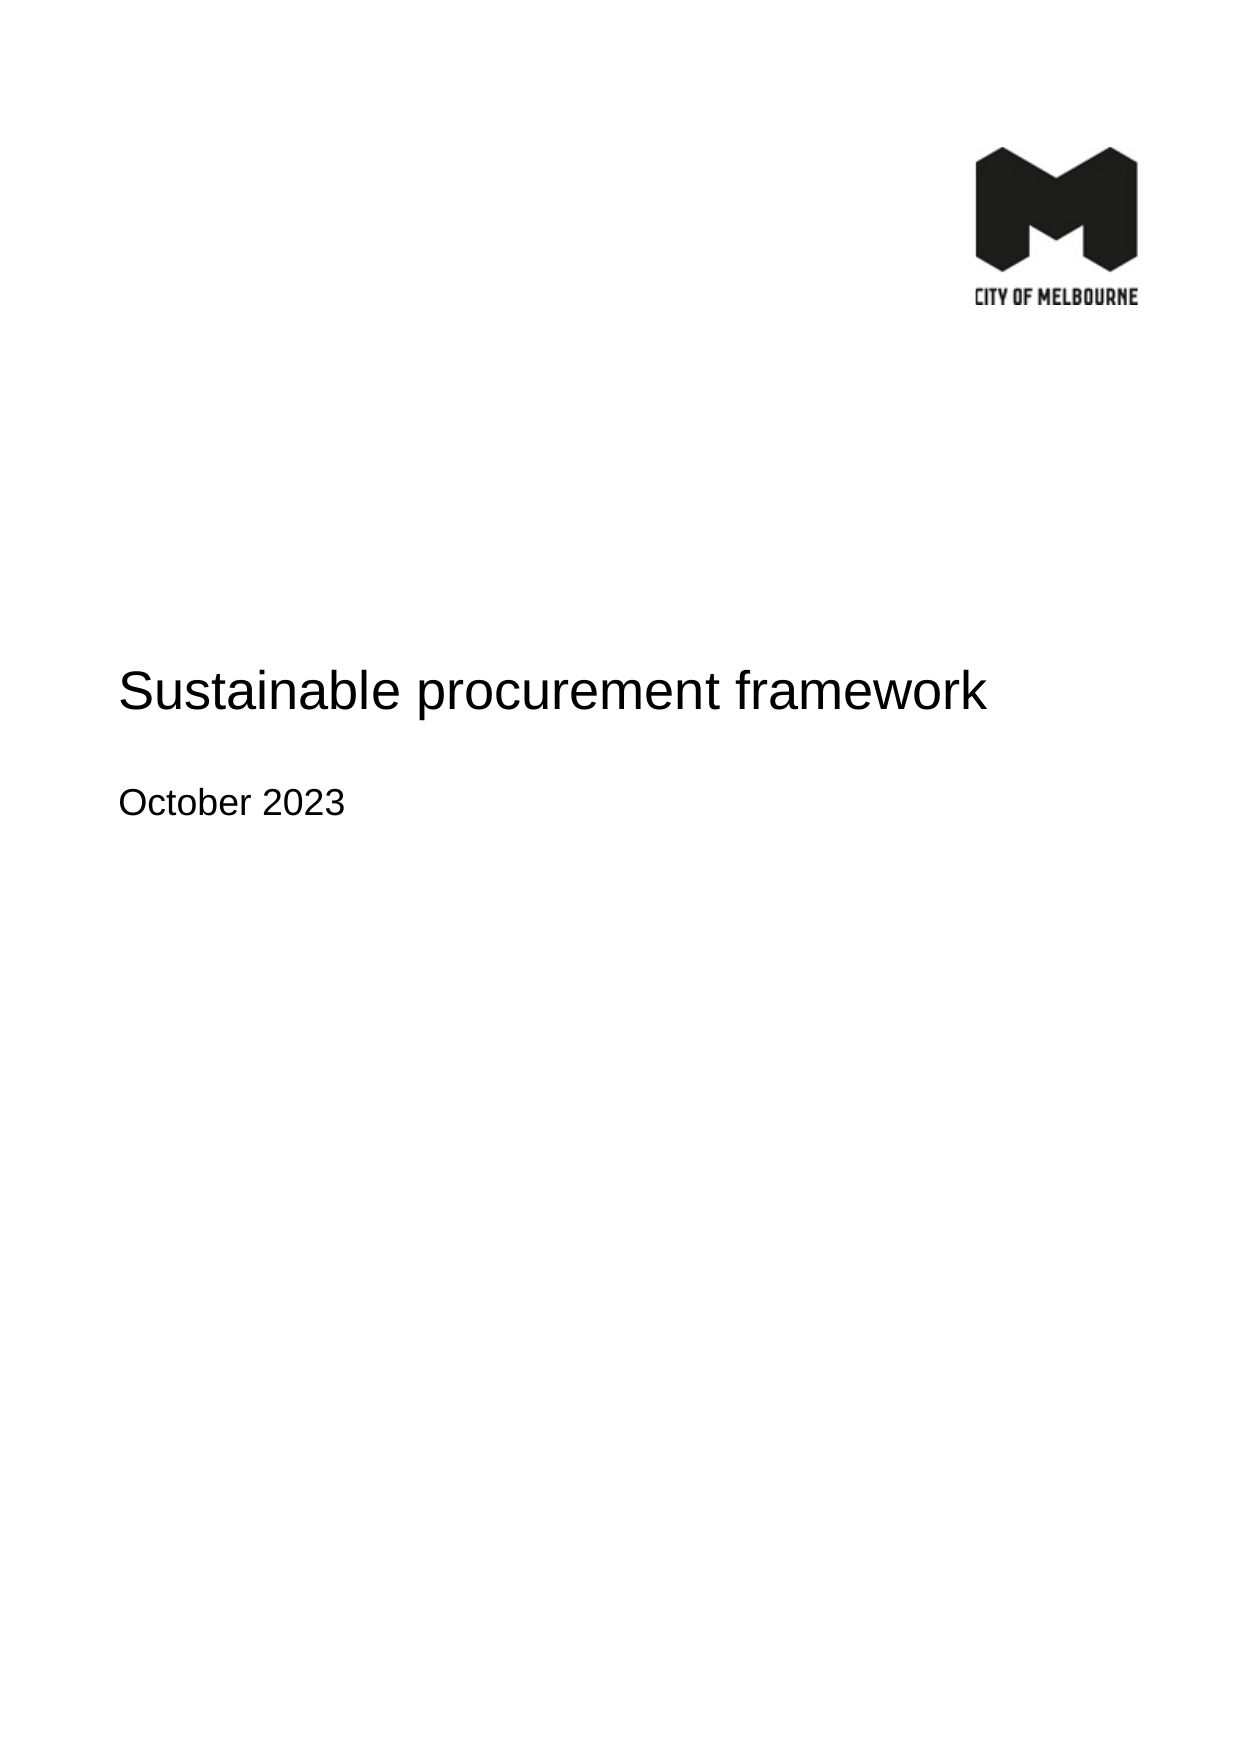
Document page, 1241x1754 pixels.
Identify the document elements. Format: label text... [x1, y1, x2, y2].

picture [975, 147, 1138, 305]
title Sustainable procurement framework [118, 658, 1137, 721]
subtitle October 2023 [118, 780, 1137, 823]
